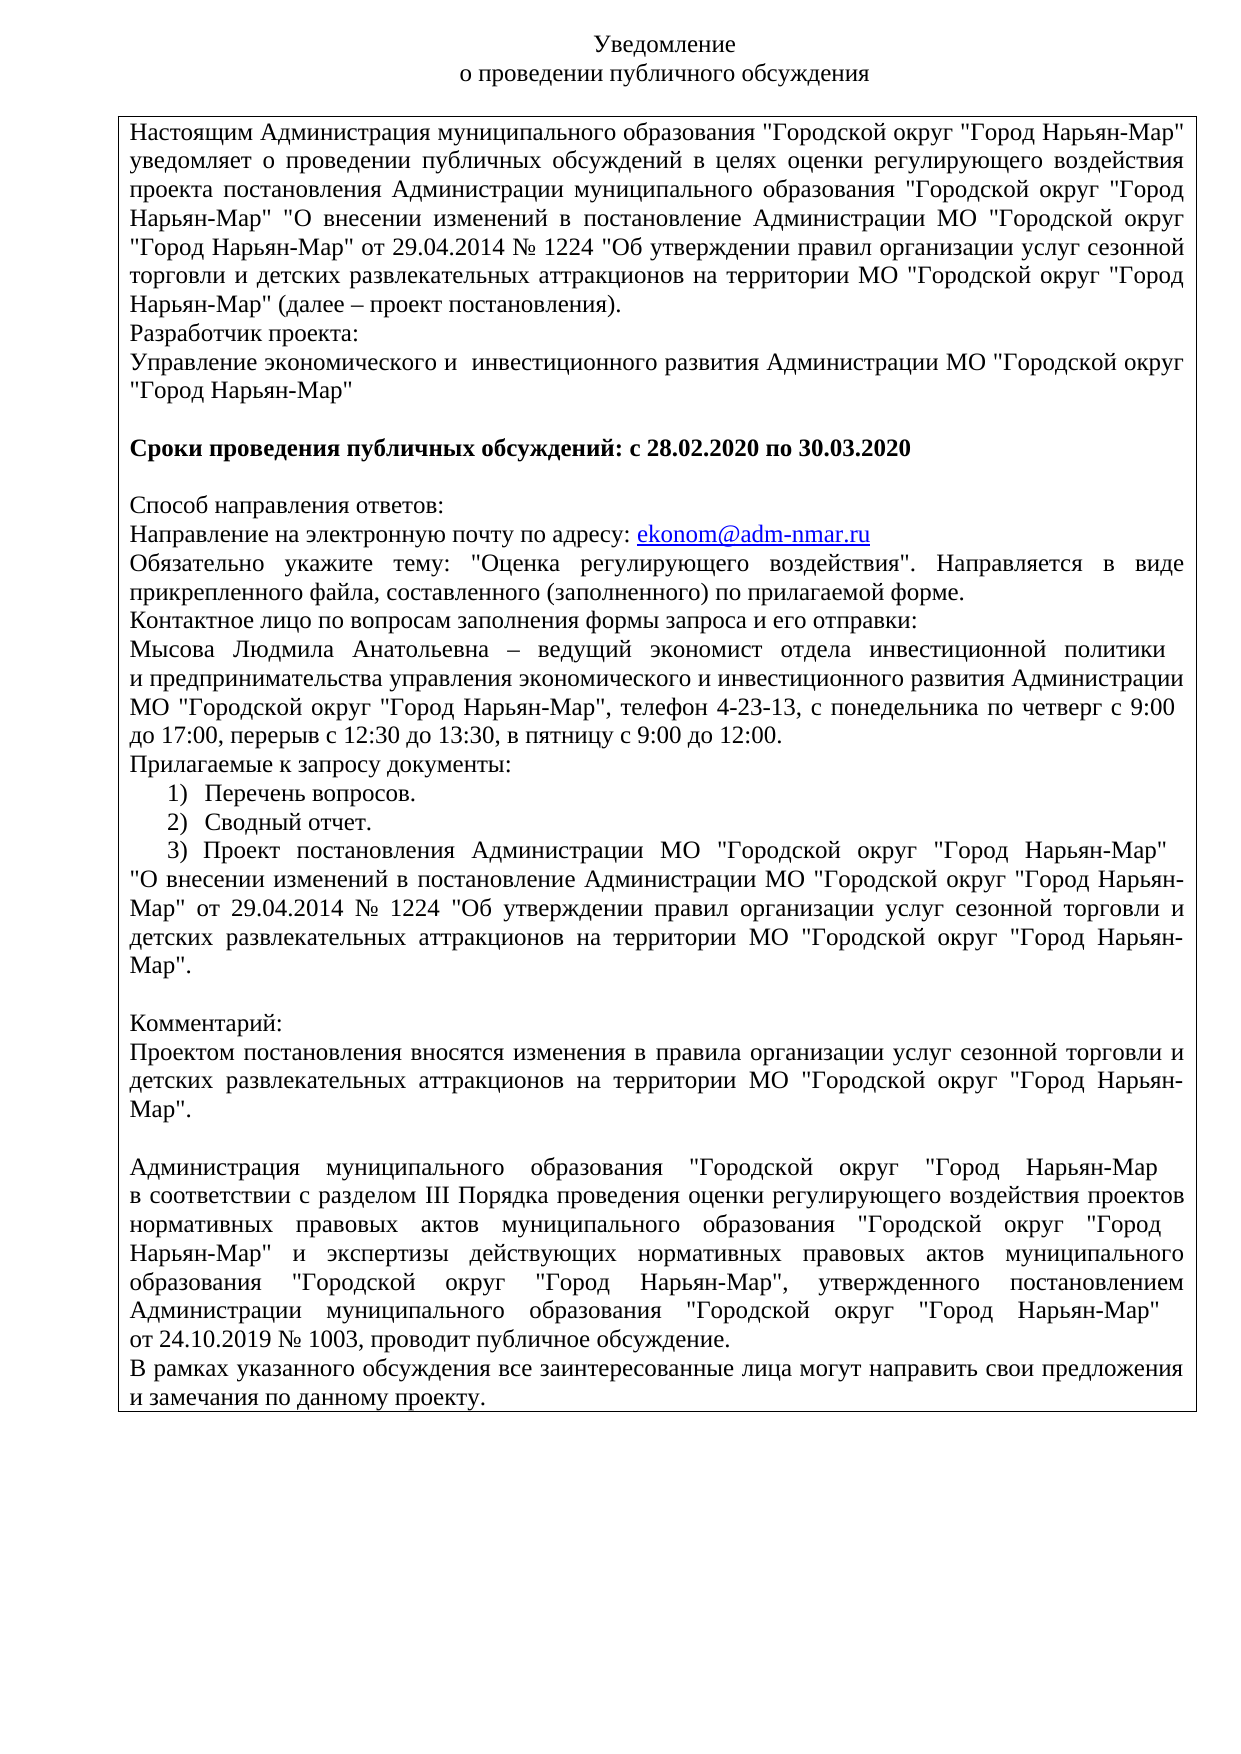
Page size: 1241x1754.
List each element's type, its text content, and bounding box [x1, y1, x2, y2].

text Уведомление [177, 29, 1152, 58]
text о проведении публичного обсуждения [177, 58, 1152, 87]
table_header Настоящим Администрация муниципального образования "Городской округ "Город Нарьян-Мар" уведомляет о проведении публичных обсуждений в целях оценки регулирующего воздействия проекта постановления Администрации муниципального образования "Городской округ "Город Нарьян-Мар" "О внесении изменений в постановление Администрации МО "Городской округ "Город Нарьян-Мар" от 29.04.2014 № 1224 "Об утверждении правил организации услуг сезонной торговли и детских развлекательных аттракционов на территории МО "Городской округ "Город Нарьян-Мар" (далее – проект постановления). Разработчик проекта: Управление экономического и инвестиционного развития Администрации МО "Городской округ "Город Нарьян-Мар" Сроки проведения публичных обсуждений: с 28.02.2020 по 30.03.2020 Способ направления ответов: Направление на электронную почту по адресу: ekonom@adm-nmar.ru Обязательно укажите тему: "Оценка регулирующего воздействия". Направляется в виде прикрепленного файла, составленного (заполненного) по прилагаемой форме. Контактное лицо по вопросам заполнения формы запроса и его отправки: Мысова Людмила Анатольевна – ведущий экономист отдела инвестиционной политики и предпринимательства управления экономического и инвестиционного развития Администрации МО "Городской округ "Город Нарьян-Мар", телефон 4-23-13, с понедельника по четверг с 9:00 до 17:00, перерыв с 12:30 до 13:30, в пятницу с 9:00 до 12:00. Прилагаемые к запросу документы: Перечень вопросов. Сводный отчет. Проект постановления Администрации МО "Городской округ "Город Нарьян-Мар" "О внесении изменений в постановление Администрации МО "Городской округ "Город Нарьян-Мар" от 29.04.2014 № 1224 "Об утверждении правил организации услуг сезонной торговли и детских развлекательных аттракционов на территории МО "Городской округ "Город Нарьян-Мар". Комментарий: Проектом постановления вносятся изменения в правила организации услуг сезонной торговли и детских развлекательных аттракционов на территории МО "Городской округ "Город Нарьян-Мар". Администрация муниципального образования "Городской округ "Город Нарьян-Мар в соответствии с разделом III Порядка проведения оценки регулирующего воздействия проектов нормативных правовых актов муниципального образования "Городской округ "Город Нарьян-Мар" и экспертизы действующих нормативных правовых актов муниципального образования "Городской округ "Город Нарьян-Мар", утвержденного постановлением Администрации муниципального образования "Городской округ "Город Нарьян-Мар" от 24.10.2019 № 1003, проводит публичное обсуждение. В рамках указанного обсуждения все заинтересованные лица могут направить свои предложения и замечания по данному проекту. [119, 117, 1196, 1411]
